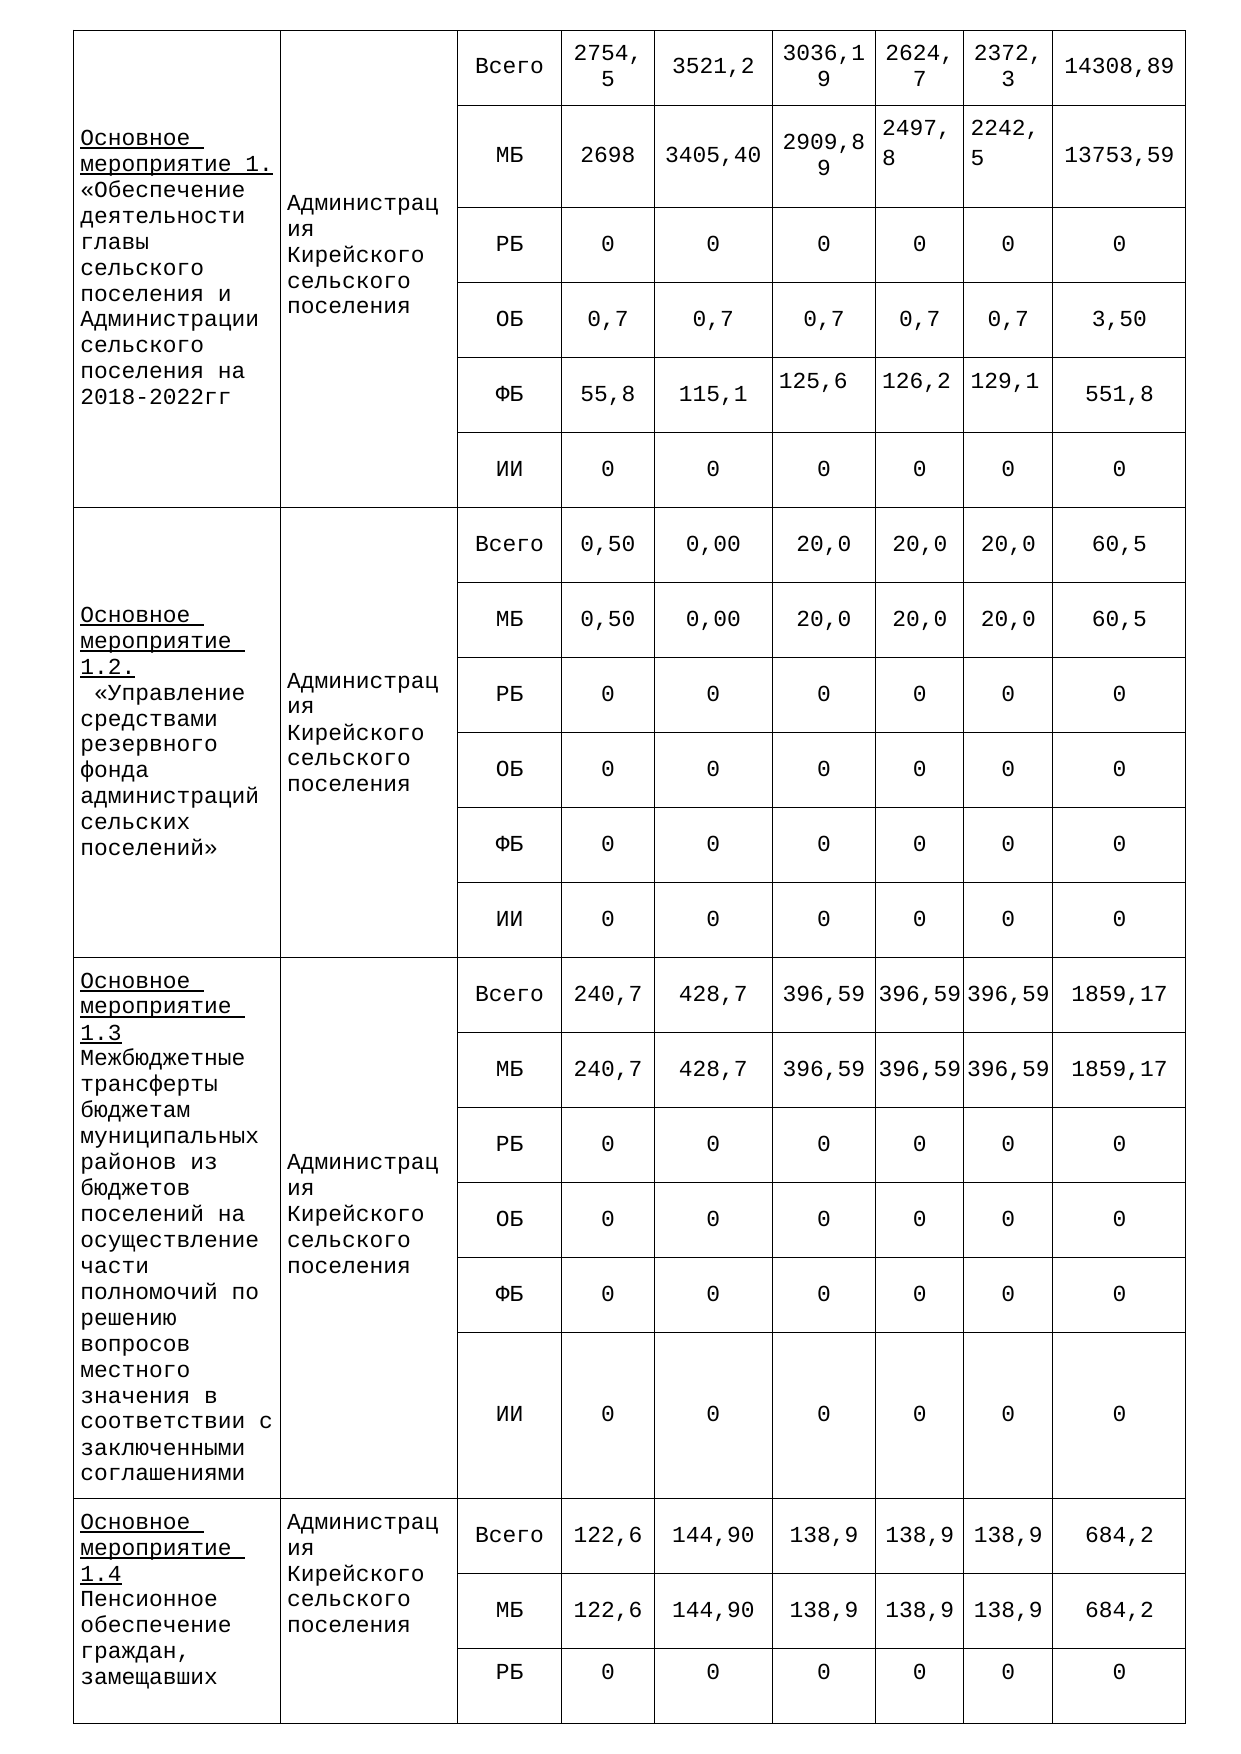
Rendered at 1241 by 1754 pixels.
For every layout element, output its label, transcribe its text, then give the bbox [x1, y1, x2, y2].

table_cell 20,0 [964, 583, 1052, 657]
table_cell 0 [964, 433, 1052, 507]
table_cell 0 [562, 1183, 654, 1257]
table_cell РБ [458, 1108, 561, 1182]
table_cell ИИ [458, 1333, 561, 1498]
table_cell 0 [964, 1183, 1052, 1257]
table_cell 0 [876, 733, 963, 807]
table_cell Всего [458, 1499, 561, 1573]
table_cell 2698 [562, 106, 654, 207]
table_cell 0,7 [562, 283, 654, 357]
table_cell 55,8 [562, 358, 654, 432]
table_cell Администрация Кирейского сельского поселения [281, 31, 457, 507]
table_cell 428,7 [655, 958, 772, 1032]
table_cell 0 [876, 658, 963, 732]
table_cell 125,6 [773, 358, 875, 432]
table_cell 2242,5 [964, 106, 1052, 207]
table_cell ОБ [458, 733, 561, 807]
table_cell 0 [655, 208, 772, 282]
table_cell 396,59 [964, 1033, 1052, 1107]
table_cell 0 [773, 433, 875, 507]
table_cell ИИ [458, 433, 561, 507]
table_cell 0 [964, 883, 1052, 957]
table_cell 138,9 [876, 1574, 963, 1648]
table_cell 0 [964, 1649, 1052, 1723]
table_cell Основное мероприятие 1.2. «Управление средствами резервного фонда администраций сельских поселений» [74, 508, 280, 957]
table_cell 3405,40 [655, 106, 772, 207]
table_cell ФБ [458, 1258, 561, 1332]
table_cell 0 [655, 733, 772, 807]
table_cell 20,0 [773, 508, 875, 582]
table_cell 0 [876, 1183, 963, 1257]
table_cell 0 [773, 1258, 875, 1332]
table_cell 0 [876, 808, 963, 882]
table_cell 138,9 [964, 1499, 1052, 1573]
table_cell Основное мероприятие 1.4 Пенсионное обеспечение граждан, замещавших должности главы сельских поселений и муниципальных служащих органов местного самоуправления сельского поселения [74, 1499, 280, 1723]
table_cell 2624,7 [876, 31, 963, 104]
table_cell 0 [1053, 433, 1185, 507]
table_cell 2372,3 [964, 31, 1052, 104]
table_cell МБ [458, 583, 561, 657]
table_cell 0 [773, 808, 875, 882]
table_cell 0 [1053, 1108, 1185, 1182]
table_cell 0 [562, 433, 654, 507]
table_cell 0 [964, 1258, 1052, 1332]
table_cell 0,7 [773, 283, 875, 357]
table_cell 20,0 [773, 583, 875, 657]
table_cell 0 [964, 658, 1052, 732]
table_cell 0 [773, 1108, 875, 1182]
table_cell 0 [1053, 658, 1185, 732]
table_cell 0,7 [964, 283, 1052, 357]
table_cell 0 [964, 208, 1052, 282]
table_cell 0 [655, 883, 772, 957]
table_cell 129,1 [964, 358, 1052, 432]
table_cell 0 [655, 433, 772, 507]
table_cell 0 [562, 808, 654, 882]
table_cell 0 [876, 1649, 963, 1723]
table_cell РБ [458, 208, 561, 282]
table_cell 138,9 [876, 1499, 963, 1573]
table_cell 1859,17 [1053, 1033, 1185, 1107]
table_cell 0 [562, 208, 654, 282]
table_cell 0 [1053, 1183, 1185, 1257]
table_cell 0 [876, 433, 963, 507]
table_cell 0 [876, 1258, 963, 1332]
table_cell Всего [458, 508, 561, 582]
table_cell 240,7 [562, 958, 654, 1032]
table_cell ИИ [458, 883, 561, 957]
table_cell 0 [1053, 1258, 1185, 1332]
table_cell 0 [773, 883, 875, 957]
table_cell 0,50 [562, 583, 654, 657]
table_cell 0 [1053, 733, 1185, 807]
table_cell 0,50 [562, 508, 654, 582]
table_cell 13753,59 [1053, 106, 1185, 207]
table_cell 60,5 [1053, 508, 1185, 582]
table_cell 551,8 [1053, 358, 1185, 432]
table_cell МБ [458, 1033, 561, 1107]
table_cell 0 [562, 1333, 654, 1498]
table_cell 144,90 [655, 1574, 772, 1648]
table_cell 20,0 [964, 508, 1052, 582]
table_cell Всего [458, 958, 561, 1032]
table_cell 0 [773, 1333, 875, 1498]
table_cell 1859,17 [1053, 958, 1185, 1032]
table_cell 122,6 [562, 1499, 654, 1573]
table_cell 3,50 [1053, 283, 1185, 357]
table_cell 144,90 [655, 1499, 772, 1573]
table_cell 0 [773, 1649, 875, 1723]
table_cell МБ [458, 106, 561, 207]
table_cell 0 [876, 1108, 963, 1182]
table_cell 0 [655, 1258, 772, 1332]
table_cell 0 [876, 1333, 963, 1498]
table_cell 0 [562, 733, 654, 807]
table_cell 0 [562, 658, 654, 732]
table_cell 396,59 [876, 958, 963, 1032]
table_cell 396,59 [773, 1033, 875, 1107]
table_cell 240,7 [562, 1033, 654, 1107]
table_cell 20,0 [876, 508, 963, 582]
table_cell 428,7 [655, 1033, 772, 1107]
table_cell 684,2 [1053, 1574, 1185, 1648]
table_cell 0 [964, 1108, 1052, 1182]
table_cell 2754,5 [562, 31, 654, 104]
table_cell ОБ [458, 283, 561, 357]
table_cell 60,5 [1053, 583, 1185, 657]
table_cell 0 [1053, 1649, 1185, 1723]
table_cell Всего [458, 31, 561, 104]
table_cell 0,00 [655, 583, 772, 657]
table_cell 0 [655, 1649, 772, 1723]
table_cell 14308,89 [1053, 31, 1185, 104]
table_cell 122,6 [562, 1574, 654, 1648]
table_cell 0 [876, 208, 963, 282]
table_cell 396,59 [876, 1033, 963, 1107]
table_cell 0 [964, 1333, 1052, 1498]
table_cell 138,9 [773, 1499, 875, 1573]
table_cell Основное мероприятие 1. «Обеспечение деятельности главы сельского поселения и Администрации сельского поселения на 2018-2022гг [74, 31, 280, 507]
table_cell 126,2 [876, 358, 963, 432]
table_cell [281, 1499, 457, 1723]
table_cell 0 [1053, 883, 1185, 957]
table_cell 0 [655, 1108, 772, 1182]
table_cell ФБ [458, 358, 561, 432]
table_cell 138,9 [964, 1574, 1052, 1648]
table_cell Основное мероприятие 1.3 Межбюджетные трансферты бюджетам муниципальных районов из бюджетов поселений на осуществление части полномочий по решению вопросов местного значения в соответствии с заключенными соглашениями [74, 958, 280, 1498]
table_cell Администрация Кирейского сельского поселения [281, 958, 457, 1498]
table_cell 0 [562, 883, 654, 957]
table_cell 3521,2 [655, 31, 772, 104]
table_cell 0 [562, 1108, 654, 1182]
table_cell 0,7 [876, 283, 963, 357]
table_cell 2909,89 [773, 106, 875, 207]
table_cell 2497,8 [876, 106, 963, 207]
table_cell 684,2 [1053, 1499, 1185, 1573]
table_cell РБ [458, 1649, 561, 1723]
table_cell 0 [1053, 808, 1185, 882]
table_cell 396,59 [773, 958, 875, 1032]
table_cell РБ [458, 658, 561, 732]
table_cell 0 [773, 208, 875, 282]
table_cell 0 [655, 808, 772, 882]
table_cell 0 [773, 1183, 875, 1257]
table_cell 0 [655, 658, 772, 732]
table_cell 138,9 [773, 1574, 875, 1648]
table_cell 0 [1053, 1333, 1185, 1498]
table_cell 0 [655, 1183, 772, 1257]
table_cell 396,59 [964, 958, 1052, 1032]
table_cell 0 [773, 733, 875, 807]
table_cell ОБ [458, 1183, 561, 1257]
table_cell МБ [458, 1574, 561, 1648]
table_cell 0 [964, 808, 1052, 882]
table_cell 0 [1053, 208, 1185, 282]
table_cell 0 [964, 733, 1052, 807]
table_cell Администрация Кирейского сельского поселения [281, 508, 457, 957]
table_cell 0,7 [655, 283, 772, 357]
table_cell 115,1 [655, 358, 772, 432]
table_cell 0,00 [655, 508, 772, 582]
table_cell 0 [773, 658, 875, 732]
table_cell 0 [876, 883, 963, 957]
table_cell 0 [655, 1333, 772, 1498]
table_cell 3036,19 [773, 31, 875, 104]
table_cell 20,0 [876, 583, 963, 657]
table_cell 0 [562, 1649, 654, 1723]
table_cell ФБ [458, 808, 561, 882]
table_cell 0 [562, 1258, 654, 1332]
